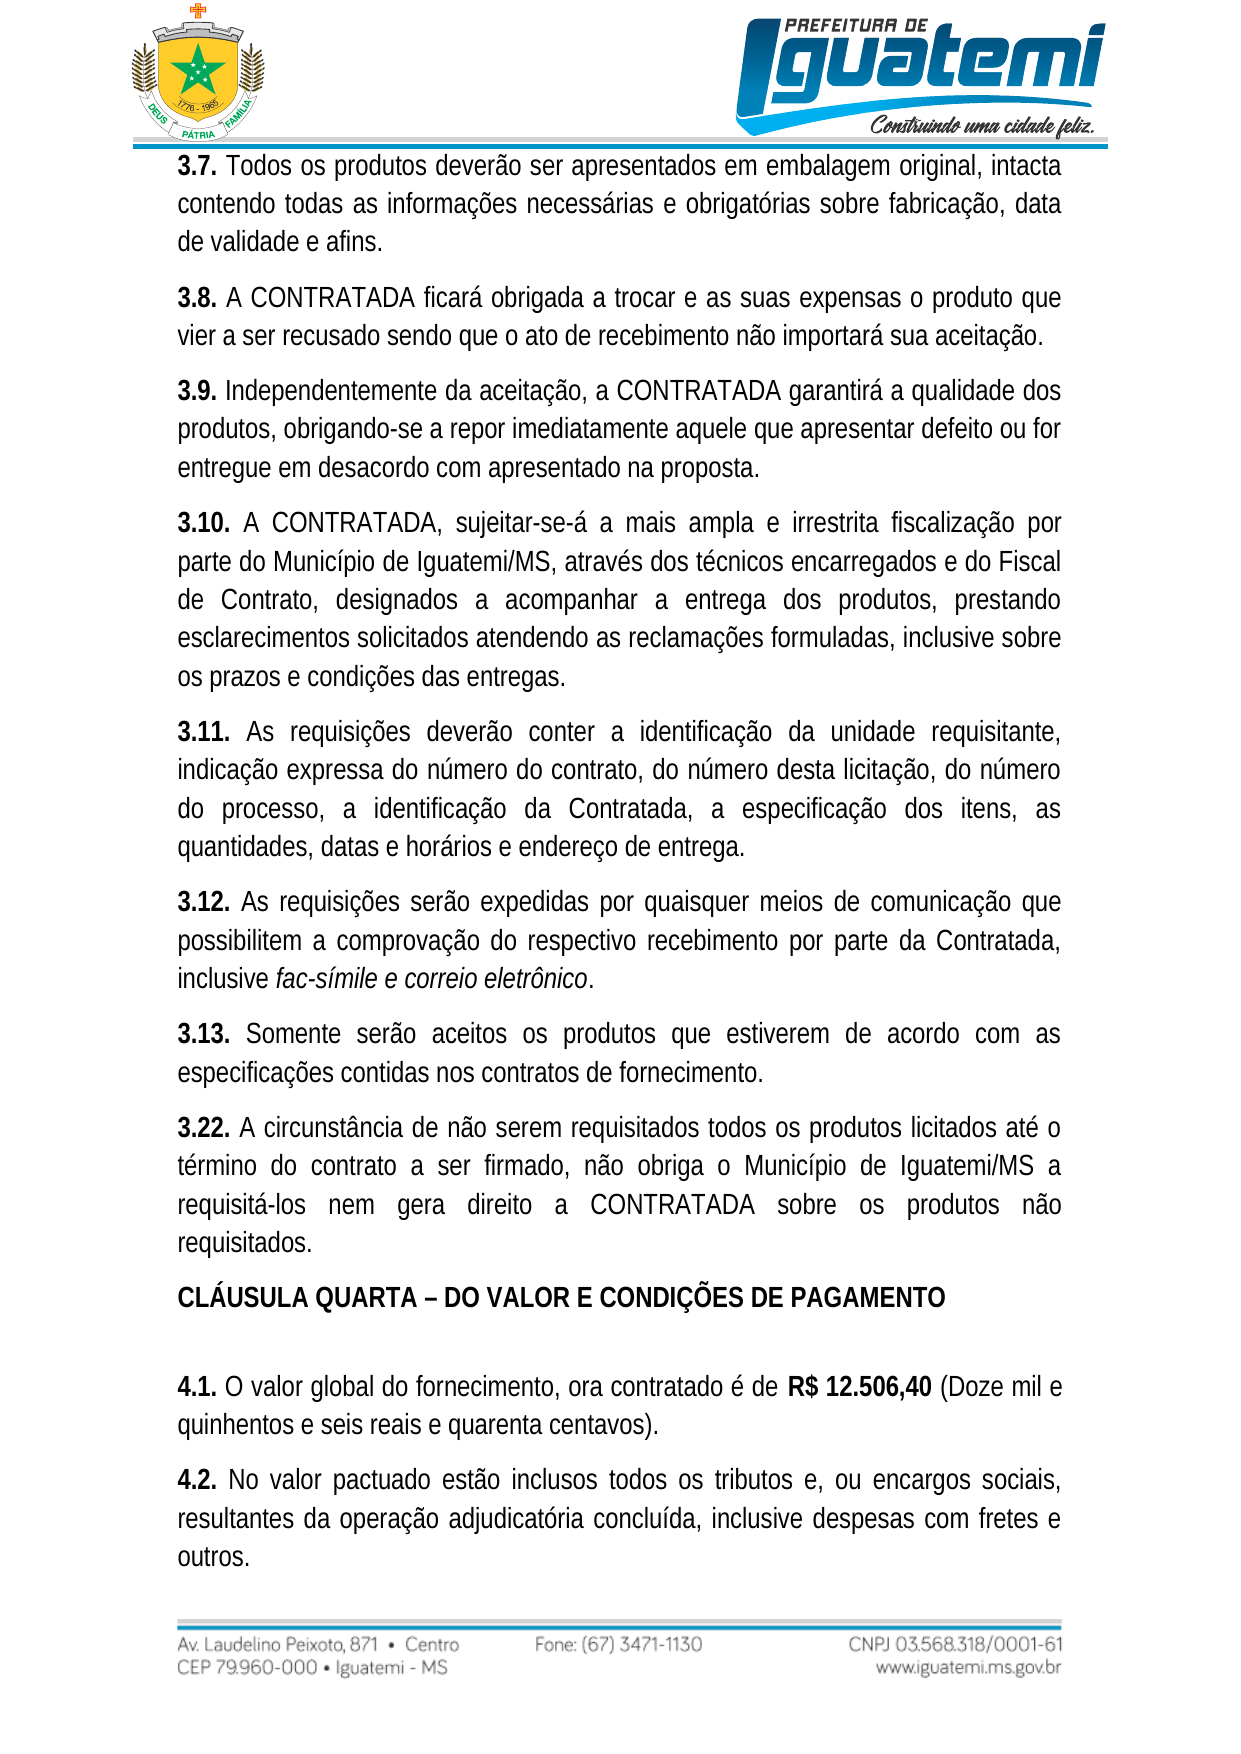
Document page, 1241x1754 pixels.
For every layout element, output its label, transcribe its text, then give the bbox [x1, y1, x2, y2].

subtitle CLÁUSULA QUARTA – DO VALOR E CONDIÇÕES DE PAGAMENTO [177, 1280, 1063, 1314]
picture [177, 1619, 1063, 1681]
text 3.11. As requisições deverão conter a identificação da unidade requisitante, indicação expressa do número do contrato, do número desta licitação, do número do processo, a identificação da Contratada, a especificação dos itens, as quantidades, datas e horários e endereço de entrega. [177, 714, 1063, 863]
text 3.9. Independentemente da aceitação, a CONTRATADA garantirá a qualidade dos produtos, obrigando-se a repor imediatamente aquele que apresentar defeito ou for entregue em desacordo com apresentado na proposta. [177, 373, 1063, 483]
text 3.12. As requisições serão expedidas por quaisquer meios de comunicação que possibilitem a comprovação do respectivo recebimento por parte da Contratada, inclusive fac-símile e correio eletrônico. [177, 884, 1063, 995]
text 3.10. A CONTRATADA, sujeitar-se-á a mais ampla e irrestrita fiscalização por parte do Município de Iguatemi/MS, através dos técnicos encarregados e do Fiscal de Contrato, designados a acompanhar a entrega dos produtos, prestando esclarecimentos solicitados atendendo as reclamações formuladas, inclusive sobre os prazos e condições das entregas. [177, 505, 1063, 692]
text 4.2. No valor pactuado estão inclusos todos os tributos e, ou encargos sociais, resultantes da operação adjudicatória concluída, inclusive despesas com fretes e outros. [177, 1462, 1063, 1573]
text 3.8. A CONTRATADA ficará obrigada a trocar e as suas expensas o produto que vier a ser recusado sendo que o ato de recebimento não importará sua aceitação. [177, 280, 1063, 352]
text 3.22. A circunstância de não serem requisitados todos os produtos licitados até o término do contrato a ser firmado, não obriga o Município de Iguatemi/MS a requisitá-los nem gera direito a CONTRATADA sobre os produtos não requisitados. [177, 1110, 1063, 1259]
text 3.13. Somente serão aceitos os produtos que estiverem de acordo com as especificações contidas nos contratos de fornecimento. [177, 1016, 1063, 1088]
text 4.1. O valor global do fornecimento, ora contratado é de R$ 12.506,40 (Doze mil e quinhentos e seis reais e quarenta centavos). [177, 1369, 1063, 1441]
text 3.7. Todos os produtos deverão ser apresentados em embalagem original, intacta contendo todas as informações necessárias e obrigatórias sobre fabricação, data de validade e afins. [177, 148, 1063, 258]
